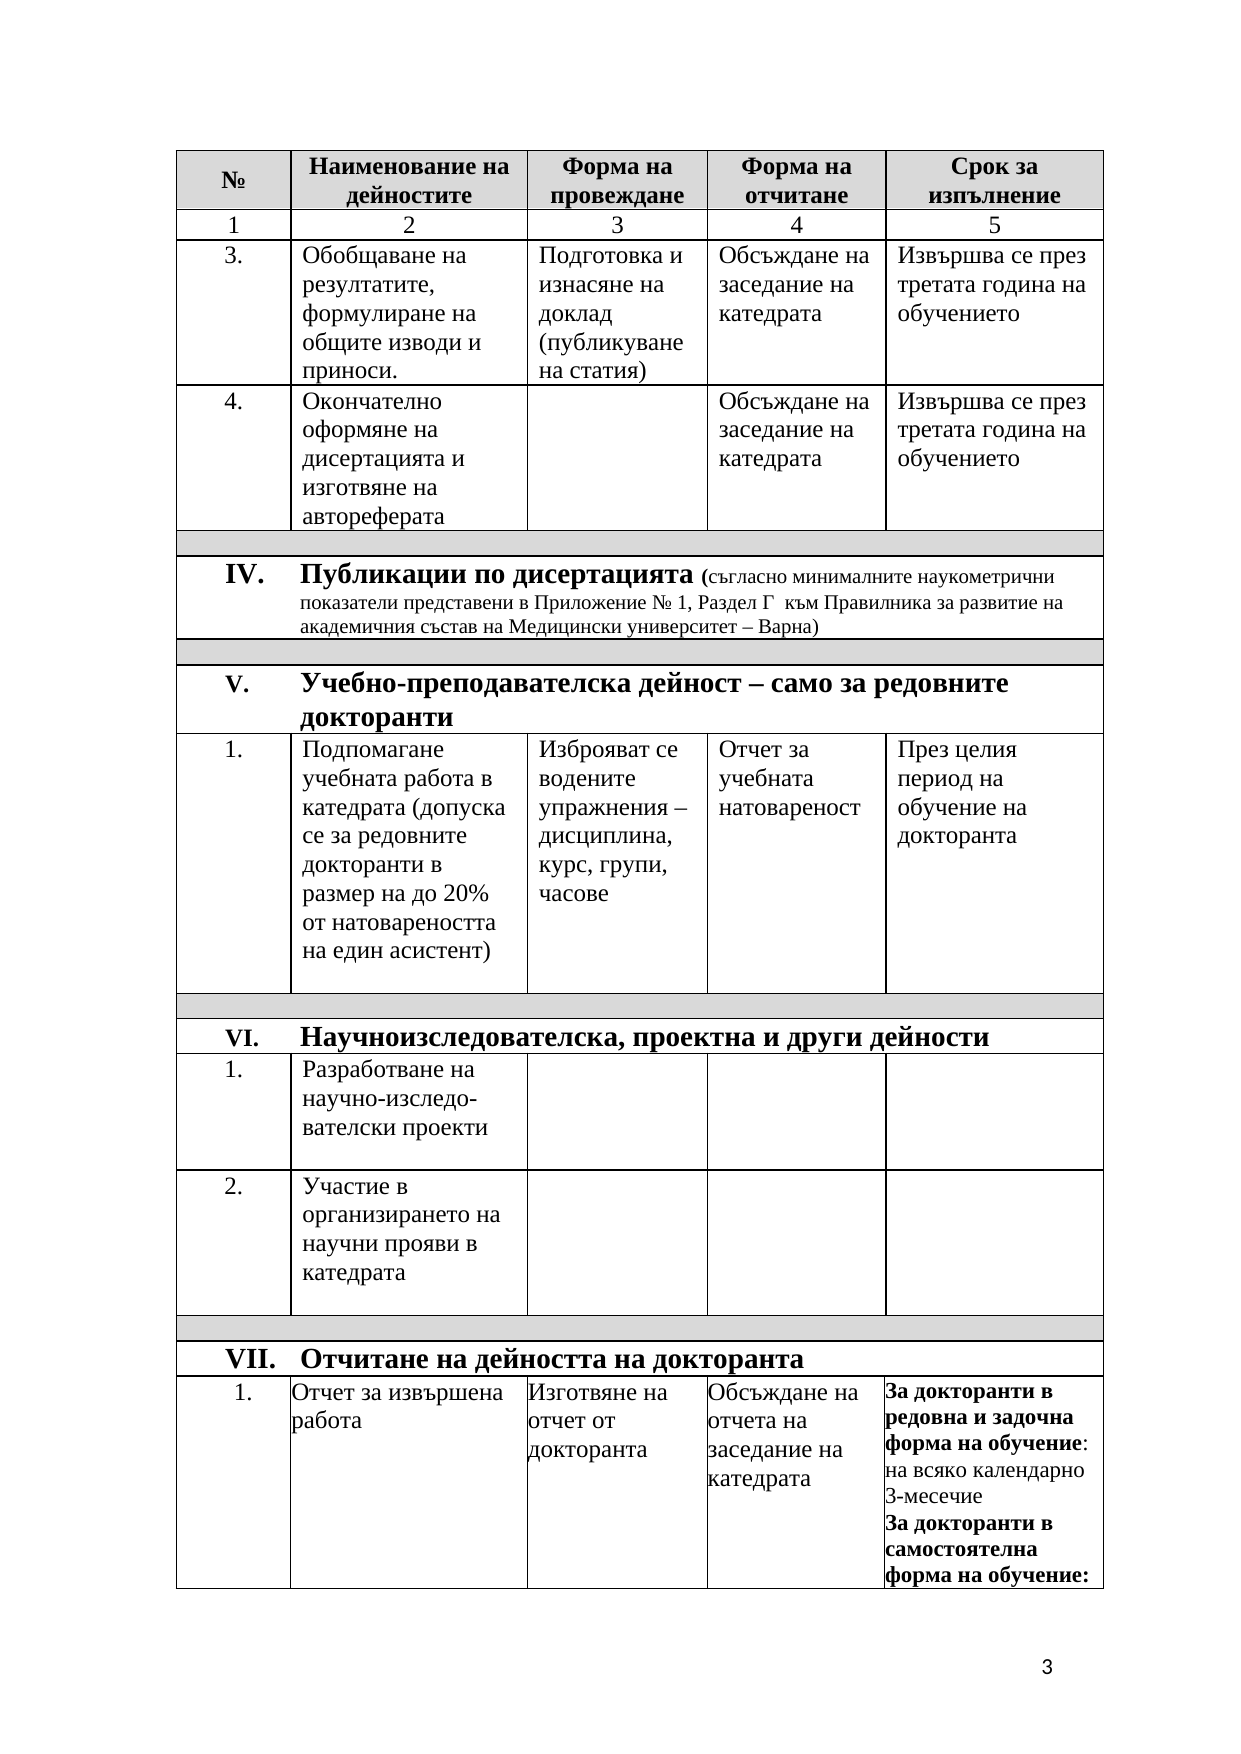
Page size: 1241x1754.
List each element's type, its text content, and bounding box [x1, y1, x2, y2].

table_cell 4. [177, 386, 290, 529]
table_cell Обсъждане на заседание на катедрата [708, 241, 885, 384]
table_cell 3. [177, 241, 290, 384]
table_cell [885, 1377, 1103, 1588]
table_cell Учебно-преподавателска дейност – само за редовните докторанти [177, 666, 1103, 733]
table_cell Окончателно оформяне на дисертацията и изготвяне на автореферата [292, 386, 527, 529]
table_cell [177, 1377, 290, 1588]
table_cell 1. [177, 734, 290, 993]
table_cell [528, 1054, 707, 1169]
table_cell Публикации по дисертацията (съгласно минималните наукометрични показатели представени в Приложение № 1, Раздел Г към Правилника за развитие на академичния състав на Медицински университет – Варна) [177, 557, 1103, 638]
table_header Форма на отчитане [708, 151, 885, 208]
table_cell 1. [177, 1054, 290, 1169]
table_header № [177, 151, 290, 208]
table_cell Извършва се през третата година на обучението [887, 241, 1103, 384]
table_cell [887, 1171, 1103, 1314]
table_cell 2. [177, 1171, 290, 1314]
table_cell [177, 531, 1103, 555]
table_cell [708, 1171, 885, 1314]
table_cell Разработване на научно-изследо-вателски проекти [292, 1054, 527, 1169]
table_cell Отчет за извършена работа [291, 1377, 527, 1588]
table_cell Извършва се през третата година на обучението [887, 386, 1103, 529]
table_cell През целия период на обучение на докторанта [887, 734, 1103, 993]
table_cell [177, 994, 1103, 1018]
table_cell 2 [292, 210, 527, 239]
table_cell [177, 640, 1103, 664]
table_cell [528, 1171, 707, 1314]
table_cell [528, 241, 707, 384]
table_cell 5 [887, 210, 1103, 239]
table_cell Изброяват се водените упражнения – дисциплина, курс, групи, часове [528, 734, 707, 993]
table_cell [177, 1316, 1103, 1340]
table_cell 4 [708, 210, 885, 239]
table_cell [887, 1054, 1103, 1169]
table_cell [708, 1054, 885, 1169]
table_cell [708, 1377, 884, 1588]
table_cell Обсъждане на заседание на катедрата [708, 386, 885, 529]
table_cell Участие в организирането на научни прояви в катедрата [292, 1171, 527, 1314]
table_cell Изготвяне на отчет от докторанта [528, 1377, 707, 1588]
table_header Срок за изпълнение [887, 151, 1103, 208]
table_cell 3 [528, 210, 707, 239]
table_cell Подпомагане учебната работа в катедрата (допуска се за редовните докторанти в размер на до 20% от натовареността на един асистент) [292, 734, 527, 993]
table_cell Отчет за учебната натовареност [708, 734, 885, 993]
table_cell 1 [177, 210, 290, 239]
table_cell Отчитане на дейността на докторанта [177, 1342, 1103, 1375]
table_cell Обобщаване на резултатите, формулиране на общите изводи и приноси. [292, 241, 527, 384]
table_cell [528, 386, 707, 529]
table_cell Научноизследователска, проектна и други дейности [177, 1019, 1103, 1053]
table_header Наименование на дейностите [292, 151, 527, 208]
table_header Форма на провеждане [528, 151, 707, 208]
